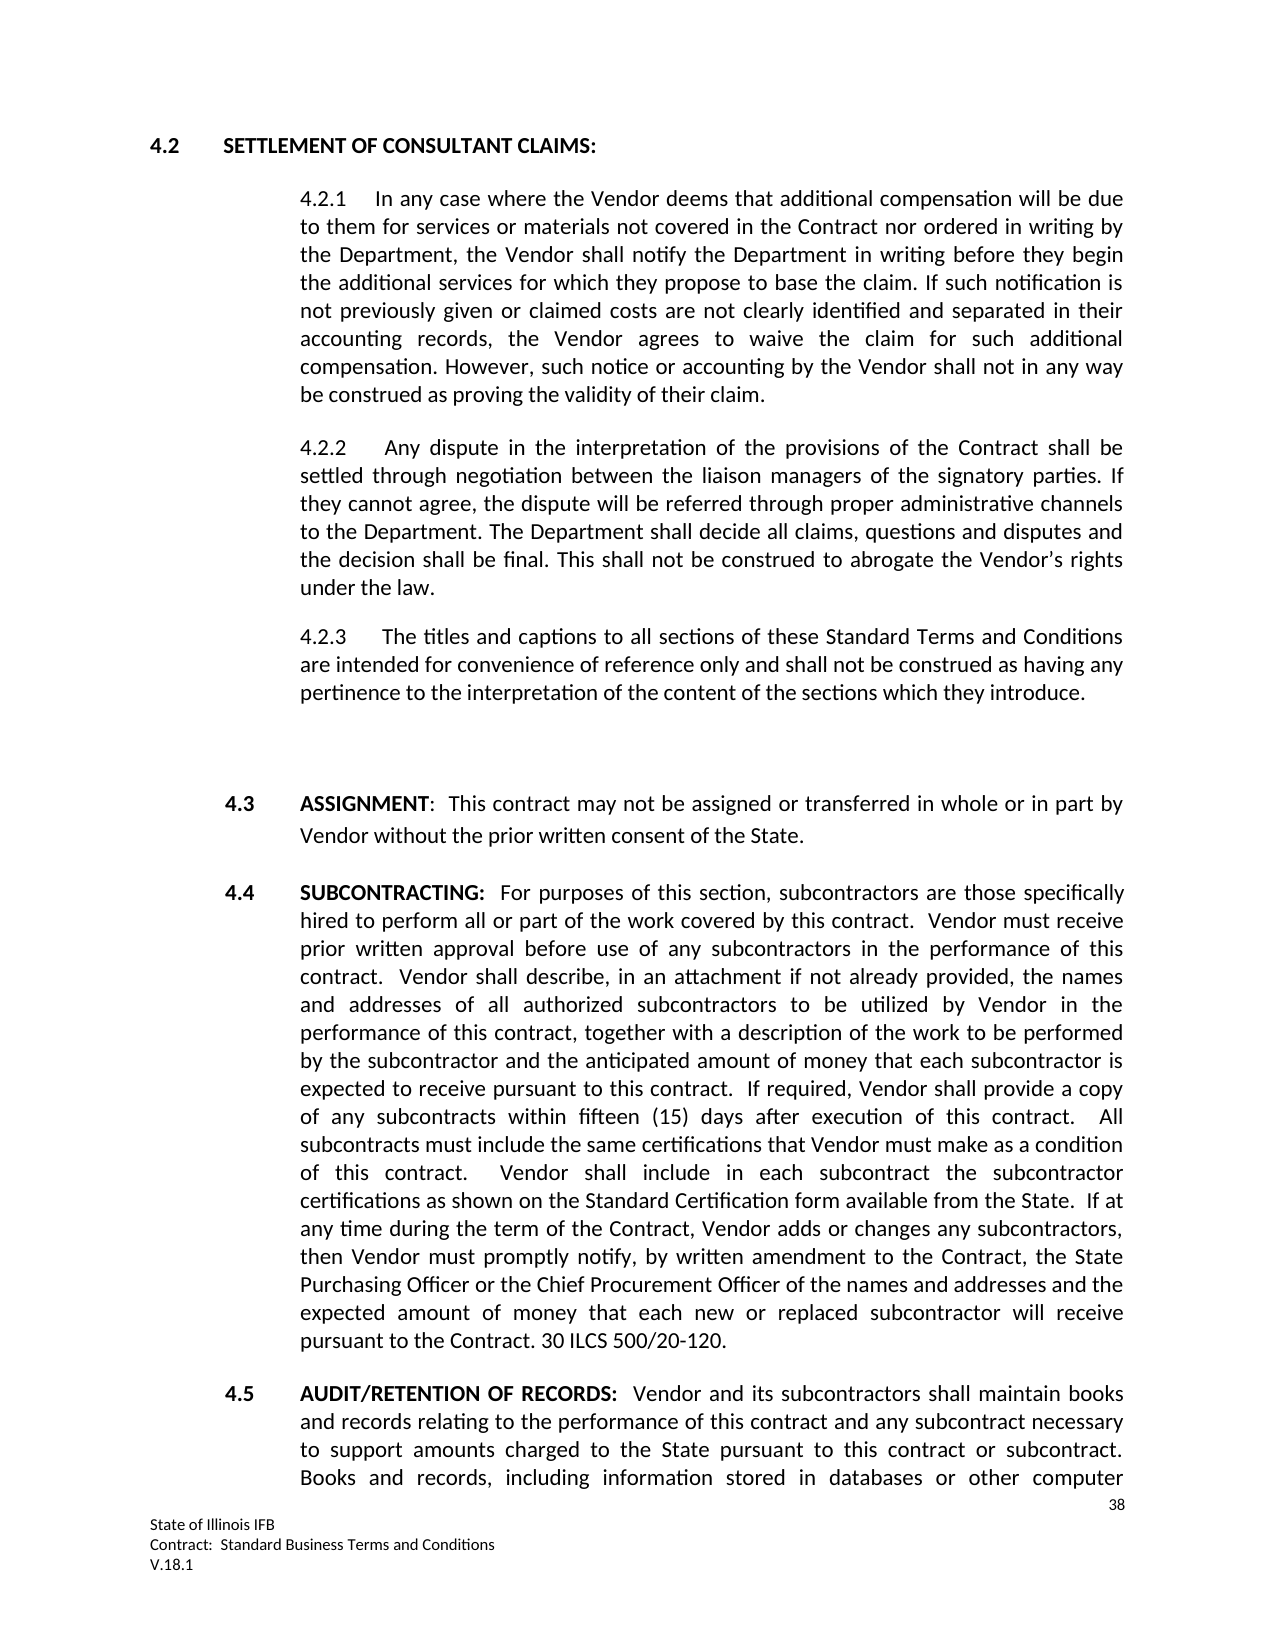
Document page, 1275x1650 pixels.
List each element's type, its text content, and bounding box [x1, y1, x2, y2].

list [225, 1379, 1125, 1491]
list In any case where the Vendor deems that additional compensation will be due to them for services or materials not covered in the Contract nor ordered in writing by the Department, the Vendor shall notify the Department in writing before they begin the additional services for which they propose to base the claim. If such notification is not previously given or claimed costs are not clearly identified and separated in their accounting records, the Vendor agrees to waive the claim for such additional compensation. However, such notice or accounting by the Vendor shall not in any way be construed as proving the validity of their claim. [300, 184, 1125, 408]
list ASSIGNMENT: This contract may not be assigned or transferred in whole or in part by Vendor without the prior written consent of the State. [225, 789, 1125, 849]
list Any dispute in the interpretation of the provisions of the Contract shall be settled through negotiation between the liaison managers of the signatory parties. If they cannot agree, the dispute will be referred through proper administrative channels to the Department. The Department shall decide all claims, questions and disputes and the decision shall be final. This shall not be construed to abrogate the Vendor’s rights under the law. [300, 433, 1125, 602]
list SETTLEMENT OF CONSULTANT CLAIMS: [150, 131, 1125, 159]
list The titles and captions to all sections of these Standard Terms and Conditions are intended for convenience of reference only and shall not be construed as having any pertinence to the interpretation of the content of the sections which they introduce. [300, 622, 1125, 706]
list SUBCONTRACTING: For purposes of this section, subcontractors are those specifically hired to perform all or part of the work covered by this contract. Vendor must receive prior written approval before use of any subcontractors in the performance of this contract. Vendor shall describe, in an attachment if not already provided, the names and addresses of all authorized subcontractors to be utilized by Vendor in the performance of this contract, together with a description of the work to be performed by the subcontractor and the anticipated amount of money that each subcontractor is expected to receive pursuant to this contract. If required, Vendor shall provide a copy of any subcontracts within fifteen (15) days after execution of this contract. All subcontracts must include the same certifications that Vendor must make as a condition of this contract. Vendor shall include in each subcontract the subcontractor certifications as shown on the Standard Certification form available from the State. If at any time during the term of the Contract, Vendor adds or changes any subcontractors, then Vendor must promptly notify, by written amendment to the Contract, the State Purchasing Officer or the Chief Procurement Officer of the names and addresses and the expected amount of money that each new or replaced subcontractor will receive pursuant to the Contract. 30 ILCS 500/20-120. [225, 878, 1125, 1354]
